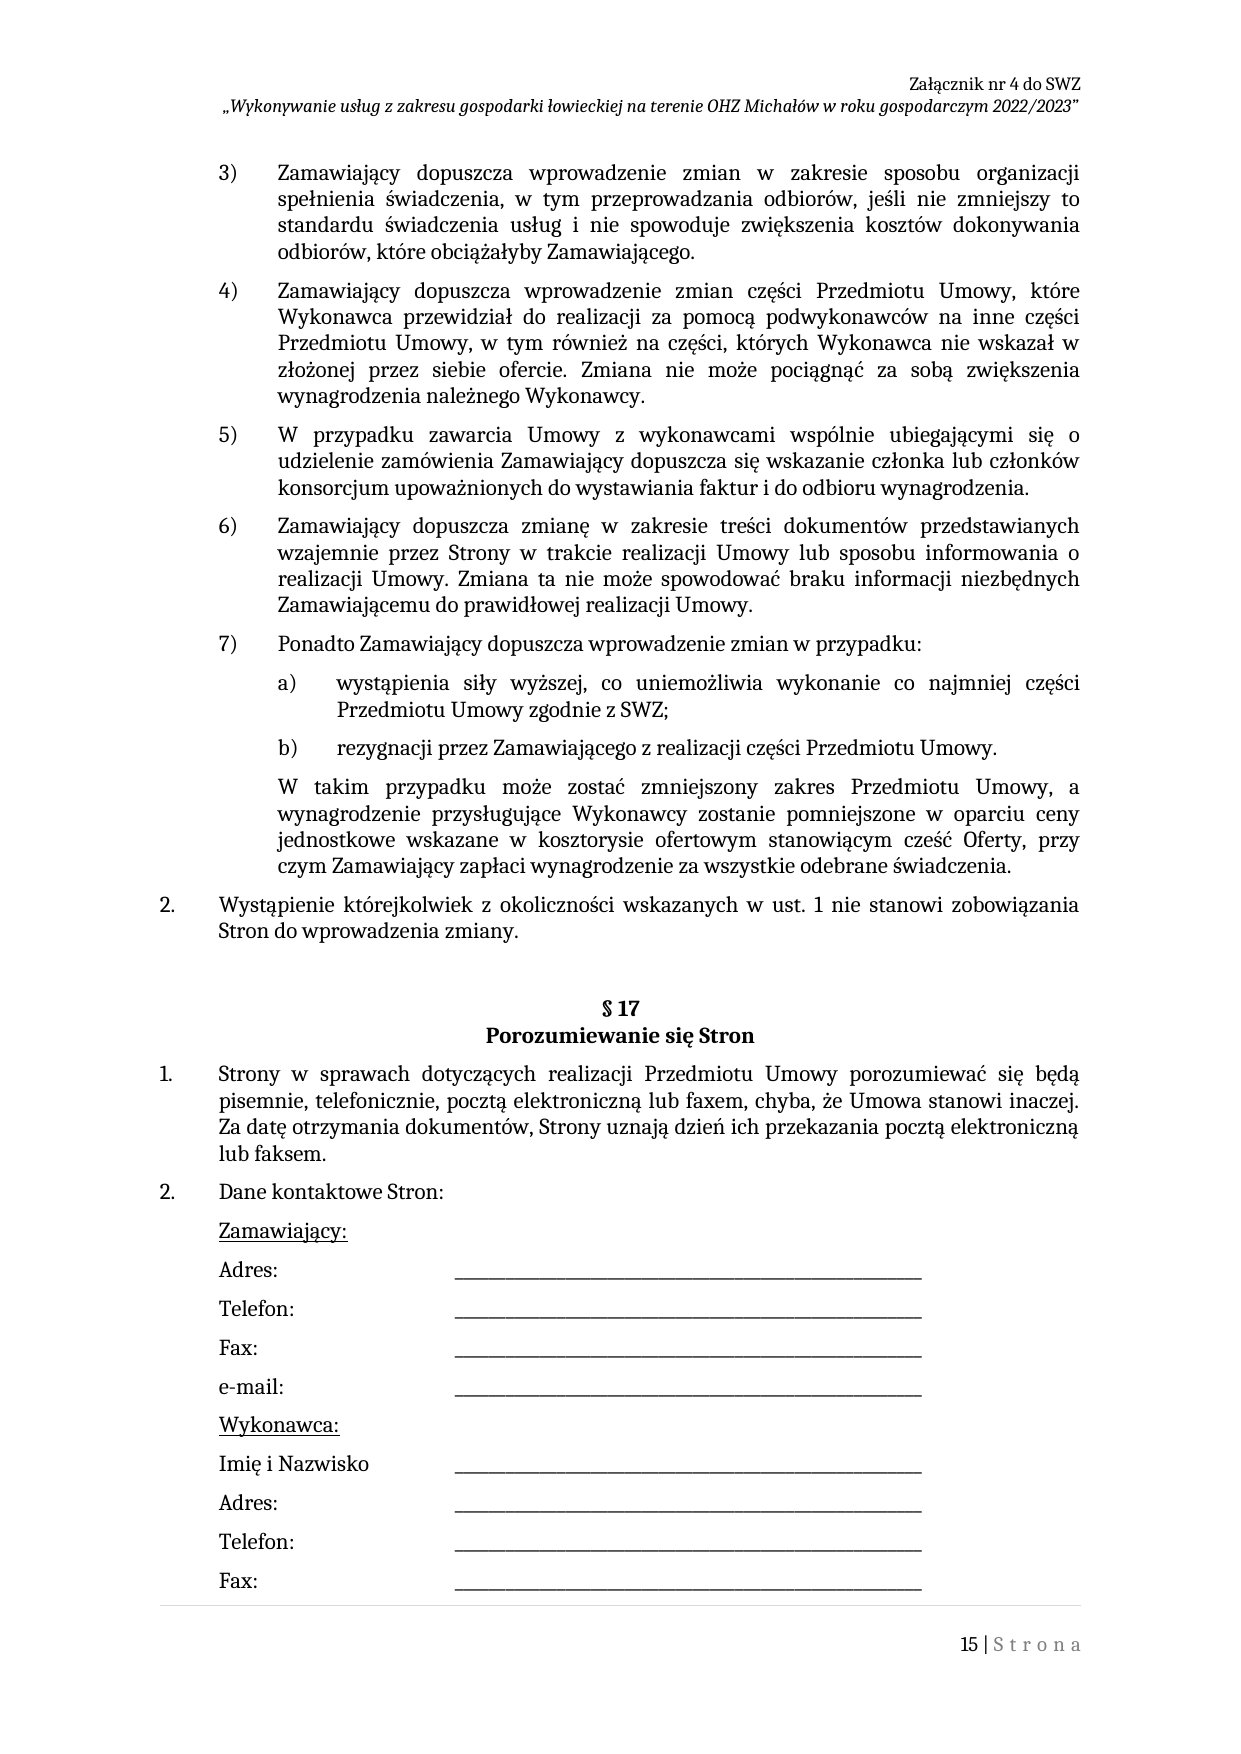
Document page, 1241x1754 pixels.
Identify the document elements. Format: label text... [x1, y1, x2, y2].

list Zamawiający dopuszcza wprowadzenie zmian części Przedmiotu Umowy, które Wykonawca przewidział do realizacji za pomocą podwykonawców na inne części Przedmiotu Umowy, w tym również na części, których Wykonawca nie wskazał w złożonej przez siebie ofercie. Zmiana nie może pociągnąć za sobą zwiększenia wynagrodzenia należnego Wykonawcy. [218, 277, 1081, 409]
list Wystąpienie którejkolwiek z okoliczności wskazanych w ust. 1 nie stanowi zobowiązania Stron do wprowadzenia zmiany. [159, 892, 1081, 945]
text a) wystąpienia siły wyższej, co uniemożliwia wykonanie co najmniej części Przedmiotu Umowy zgodnie z SWZ; [278, 670, 1081, 723]
text Adres: _______________________________________________________ [218, 1257, 1081, 1283]
text b) rezygnacji przez Zamawiającego z realizacji części Przedmiotu Umowy. [278, 735, 1081, 762]
list Zamawiający dopuszcza zmianę w zakresie treści dokumentów przedstawianych wzajemnie przez Strony w trakcie realizacji Umowy lub sposobu informowania o realizacji Umowy. Zmiana ta nie może spowodować braku informacji niezbędnych Zamawiającemu do prawidłowej realizacji Umowy. [218, 513, 1081, 619]
text Telefon: _______________________________________________________ [218, 1529, 1081, 1555]
text Fax: _______________________________________________________ [218, 1334, 1081, 1361]
text Fax: _______________________________________________________ [218, 1568, 1081, 1594]
text Telefon: _______________________________________________________ [218, 1296, 1081, 1322]
text § 17 Porozumiewanie się Stron [159, 996, 1081, 1049]
text W takim przypadku może zostać zmniejszony zakres Przedmiotu Umowy, a wynagrodzenie przysługujące Wykonawcy zostanie pomniejszone w oparciu ceny jednostkowe wskazane w kosztorysie ofertowym stanowiącym cześć Oferty, przy czym Zamawiający zapłaci wynagrodzenie za wszystkie odebrane świadczenia. [278, 774, 1081, 879]
list Dane kontaktowe Stron: [159, 1179, 1081, 1206]
text Imię i Nazwisko _______________________________________________________ [218, 1451, 1081, 1477]
list W przypadku zawarcia Umowy z wykonawcami wspólnie ubiegającymi się o udzielenie zamówienia Zamawiający dopuszcza się wskazanie członka lub członków konsorcjum upoważnionych do wystawiania faktur i do odbioru wynagrodzenia. [218, 422, 1081, 501]
list Zamawiający dopuszcza wprowadzenie zmian w zakresie sposobu organizacji spełnienia świadczenia, w tym przeprowadzania odbiorów, jeśli nie zmniejszy to standardu świadczenia usług i nie spowoduje zwiększenia kosztów dokonywania odbiorów, które obciążałyby Zamawiającego. [218, 159, 1081, 265]
text Wykonawca: [218, 1412, 1081, 1439]
text Zamawiający: [218, 1218, 1081, 1244]
text Adres: _______________________________________________________ [218, 1490, 1081, 1516]
list Ponadto Zamawiający dopuszcza wprowadzenie zmian w przypadku: [218, 631, 1081, 657]
list Strony w sprawach dotyczących realizacji Przedmiotu Umowy porozumiewać się będą pisemnie, telefonicznie, pocztą elektroniczną lub faxem, chyba, że Umowa stanowi inaczej. Za datę otrzymania dokumentów, Strony uznają dzień ich przekazania pocztą elektroniczną lub faksem. [159, 1061, 1081, 1167]
text e-mail: _______________________________________________________ [218, 1373, 1081, 1400]
